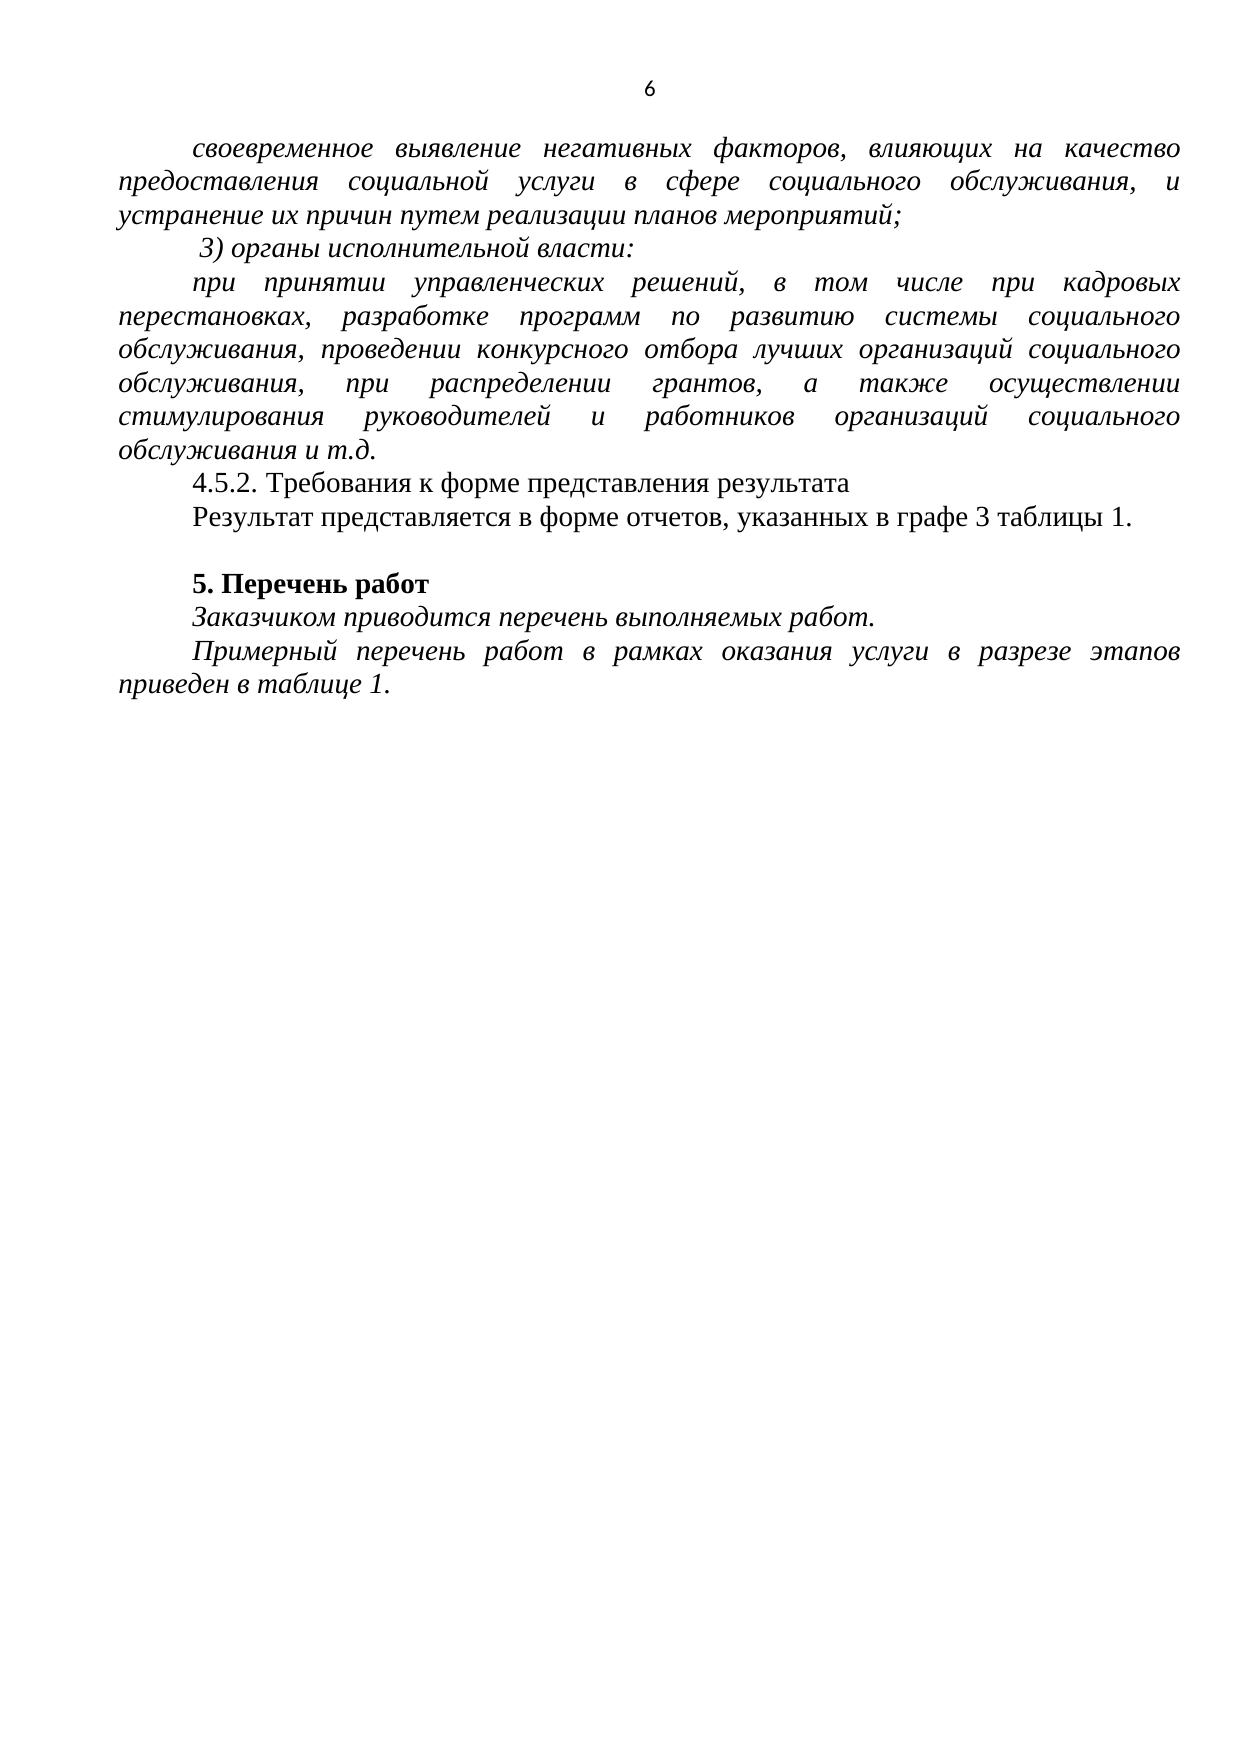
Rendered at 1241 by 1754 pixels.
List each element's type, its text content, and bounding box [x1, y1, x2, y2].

text Заказчиком приводится перечень выполняемых работ. [118, 599, 1181, 633]
text 3) органы исполнительной власти: [118, 231, 1181, 264]
text Примерный перечень работ в рамках оказания услуги в разрезе этапов приведен в таблице 1. [118, 633, 1181, 700]
text 5. Перечень работ [118, 566, 1181, 599]
text при принятии управленческих решений, в том числе при кадровых перестановках, разработке программ по развитию системы социального обслуживания, проведении конкурсного отбора лучших организаций социального обслуживания, при распределении грантов, а также осуществлении стимулирования руководителей и работников организаций социального обслуживания и т.д. [118, 264, 1181, 465]
text Результат представляется в форме отчетов, указанных в графе 3 таблицы 1. [118, 499, 1181, 532]
text своевременное выявление негативных факторов, влияющих на качество предоставления социальной услуги в сфере социального обслуживания, и устранение их причин путем реализации планов мероприятий; [118, 130, 1181, 231]
list Требования к форме представления результата [118, 465, 1181, 499]
